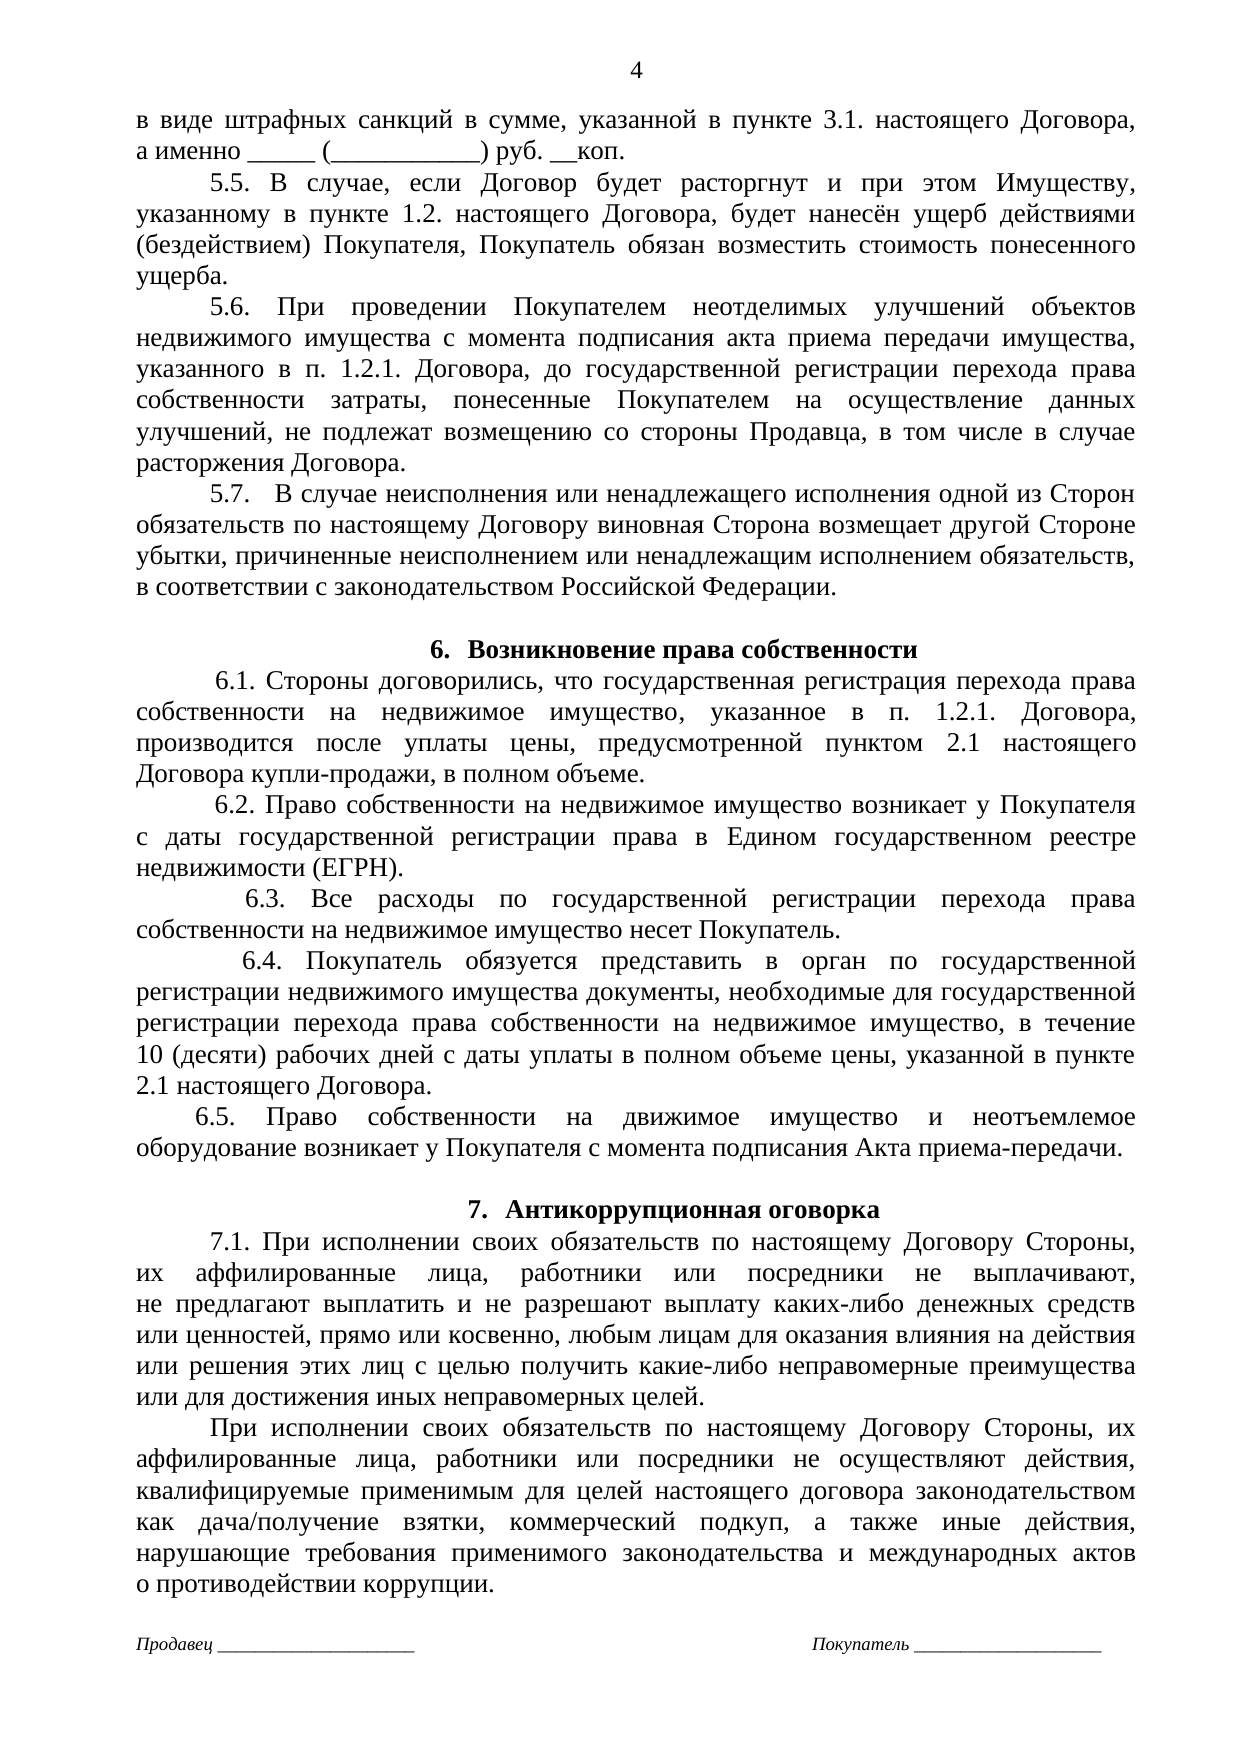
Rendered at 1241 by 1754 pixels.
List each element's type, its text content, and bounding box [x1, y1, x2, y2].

text 5.5. В случае, если Договор будет расторгнут и при этом Имуществу, указанному в пункте 1.2. настоящего Договора, будет нанесён ущерб действиями (бездействием) Покупателя, Покупатель обязан возместить стоимость понесенного ущерба. [136, 166, 1137, 290]
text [136, 103, 1137, 166]
text При исполнении своих обязательств по настоящему Договору Стороны, их аффилированные лица, работники или посредники не осуществляют действия, квалифицируемые применимым для целей настоящего договора законодательством как дача/получение взятки, коммерческий подкуп, а также иные действия, нарушающие требования применимого законодательства и международных актов о противодействии коррупции. [136, 1411, 1137, 1598]
text 7.1. При исполнении своих обязательств по настоящему Договору Стороны, их аффилированные лица, работники или посредники не выплачивают, не предлагают выплатить и не разрешают выплату каких-либо денежных средств или ценностей, прямо или косвенно, любым лицам для оказания влияния на действия или решения этих лиц с целью получить какие-либо неправомерные преимущества или для достижения иных неправомерных целей. [136, 1224, 1137, 1411]
text 6.5. Право собственности на движимое имущество и неотъемлемое оборудование возникает у Покупателя с момента подписания Акта приема-передачи. [136, 1100, 1137, 1162]
text 6.1. Стороны договорились, что государственная регистрация перехода права собственности на недвижимое имущество, указанное в п. 1.2.1. Договора, производится после уплаты цены, предусмотренной пунктом 2.1 настоящего Договора купли-продажи, в полном объеме. [136, 664, 1137, 788]
list Возникновение права собственности [211, 633, 1137, 664]
text 5.6. При проведении Покупателем неотделимых улучшений объектов недвижимого имущества с момента подписания акта приема передачи имущества, указанного в п. 1.2.1. Договора, до государственной регистрации перехода права собственности затраты, понесенные Покупателем на осуществление данных улучшений, не подлежат возмещению со стороны Продавца, в том числе в случае расторжения Договора. [136, 290, 1137, 477]
text 6.3. Все расходы по государственной регистрации перехода права собственности на недвижимое имущество несет Покупатель. [136, 882, 1137, 944]
text 5.7. В случае неисполнения или ненадлежащего исполнения одной из Сторон обязательств по настоящему Договору виновная Сторона возмещает другой Стороне убытки, причиненные неисполнением или ненадлежащим исполнением обязательств, в соответствии с законодательством Российской Федерации. [136, 477, 1137, 602]
text 6.4. Покупатель обязуется представить в орган по государственной регистрации недвижимого имущества документы, необходимые для государственной регистрации перехода права собственности на недвижимое имущество, в течение 10 (десяти) рабочих дней с даты уплаты в полном объеме цены, указанной в пункте 2.1 настоящего Договора. [136, 944, 1137, 1100]
text 6.2. Право собственности на недвижимое имущество возникает у Покупателя с даты государственной регистрации права в Едином государственном реестре недвижимости (ЕГРН). [136, 788, 1137, 882]
list Антикоррупционная оговорка [211, 1193, 1137, 1224]
